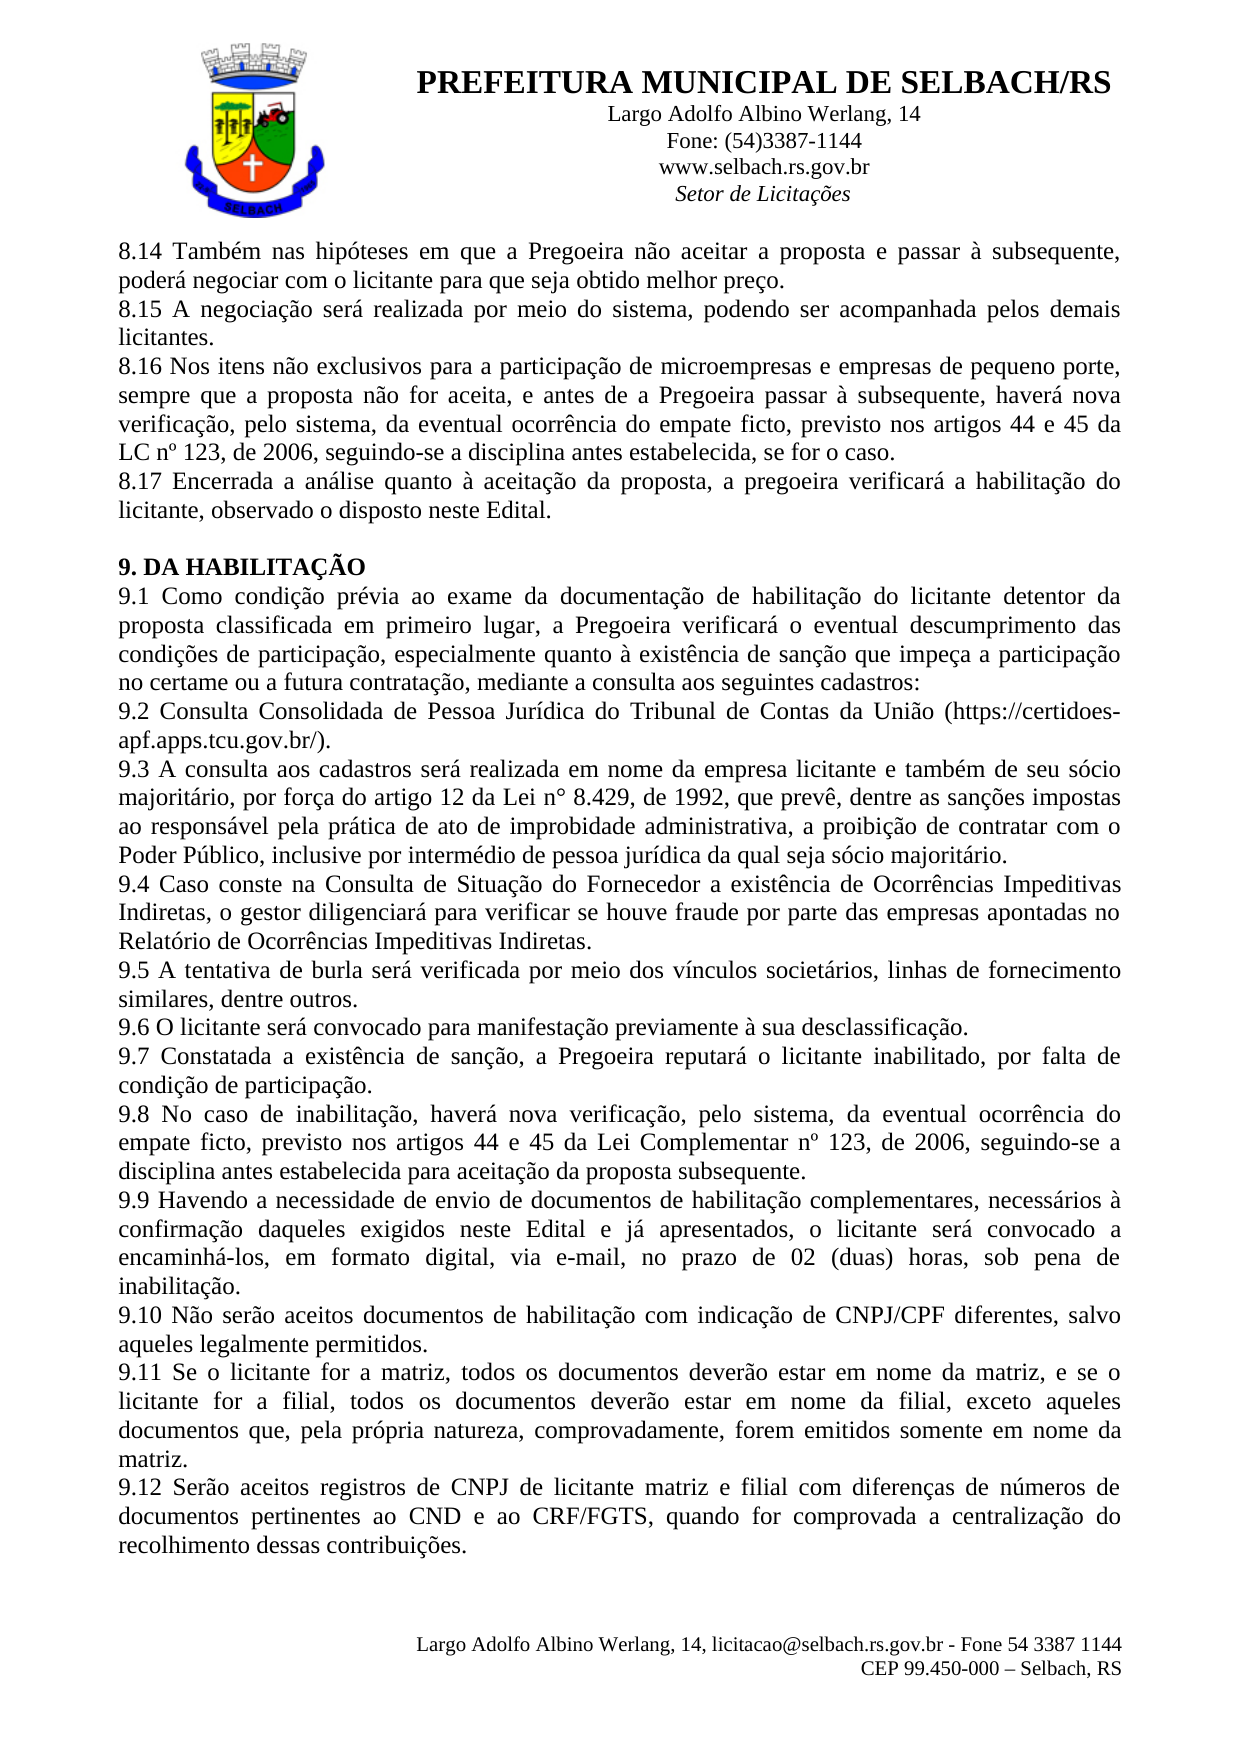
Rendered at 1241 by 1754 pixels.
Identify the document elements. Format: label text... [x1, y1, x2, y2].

text 9.5 A tentativa de burla será verificada por meio dos vínculos societários, linhas de fornecimento similares, dentre outros. [118, 955, 1122, 1012]
text 9.12 Serão aceitos registros de CNPJ de licitante matriz e filial com diferenças de números de documentos pertinentes ao CND e ao CRF/FGTS, quando for comprovada a centralização do recolhimento dessas contribuições. [118, 1472, 1122, 1559]
text 9.3 A consulta aos cadastros será realizada em nome da empresa licitante e também de seu sócio majoritário, por força do artigo 12 da Lei n° 8.429, de 1992, que prevê, dentre as sanções impostas ao responsável pela prática de ato de improbidade administrativa, a proibição de contratar com o Poder Público, inclusive por intermédio de pessoa jurídica da qual seja sócio majoritário. [118, 754, 1122, 869]
text 8.14 Também nas hipóteses em que a Pregoeira não aceitar a proposta e passar à subsequente, poderá negociar com o licitante para que seja obtido melhor preço. [118, 236, 1122, 294]
text 9.6 O licitante será convocado para manifestação previamente à sua desclassificação. [118, 1012, 1122, 1041]
text 9.1 Como condição prévia ao exame da documentação de habilitação do licitante detentor da proposta classificada em primeiro lugar, a Pregoeira verificará o eventual descumprimento das condições de participação, especialmente quanto à existência de sanção que impeça a participação no certame ou a futura contratação, mediante a consulta aos seguintes cadastros: [118, 581, 1122, 696]
text 9. DA HABILITAÇÃO [118, 552, 1122, 581]
text 9.7 Constatada a existência de sanção, a Pregoeira reputará o licitante inabilitado, por falta de condição de participação. [118, 1041, 1122, 1099]
text 9.11 Se o licitante for a matriz, todos os documentos deverão estar em nome da matriz, e se o licitante for a filial, todos os documentos deverão estar em nome da filial, exceto aqueles documentos que, pela própria natureza, comprovadamente, forem emitidos somente em nome da matriz. [118, 1357, 1122, 1472]
text 9.2 Consulta Consolidada de Pessoa Jurídica do Tribunal de Contas da União (https://certidoes- apf.apps.tcu.gov.br/). [118, 696, 1122, 754]
text 8.15 A negociação será realizada por meio do sistema, podendo ser acompanhada pelos demais licitantes. [118, 294, 1122, 351]
text 8.16 Nos itens não exclusivos para a participação de microempresas e empresas de pequeno porte, sempre que a proposta não for aceita, e antes de a Pregoeira passar à subsequente, haverá nova verificação, pelo sistema, da eventual ocorrência do empate ficto, previsto nos artigos 44 e 45 da LC nº 123, de 2006, seguindo-se a disciplina antes estabelecida, se for o caso. [118, 351, 1122, 466]
text 9.4 Caso conste na Consulta de Situação do Fornecedor a existência de Ocorrências Impeditivas Indiretas, o gestor diligenciará para verificar se houve fraude por parte das empresas apontadas no Relatório de Ocorrências Impeditivas Indiretas. [118, 869, 1122, 955]
text 9.10 Não serão aceitos documentos de habilitação com indicação de CNPJ/CPF diferentes, salvo aqueles legalmente permitidos. [118, 1300, 1122, 1357]
text 9.8 No caso de inabilitação, haverá nova verificação, pelo sistema, da eventual ocorrência do empate ficto, previsto nos artigos 44 e 45 da Lei Complementar nº 123, de 2006, seguindo-se a disciplina antes estabelecida para aceitação da proposta subsequente. [118, 1099, 1122, 1185]
text 9.9 Havendo a necessidade de envio de documentos de habilitação complementares, necessários à confirmação daqueles exigidos neste Edital e já apresentados, o licitante será convocado a encaminhá-los, em formato digital, via e-mail, no prazo de 02 (duas) horas, sob pena de inabilitação. [118, 1185, 1122, 1300]
picture [154, 42, 357, 218]
text 8.17 Encerrada a análise quanto à aceitação da proposta, a pregoeira verificará a habilitação do licitante, observado o disposto neste Edital. [118, 466, 1122, 524]
